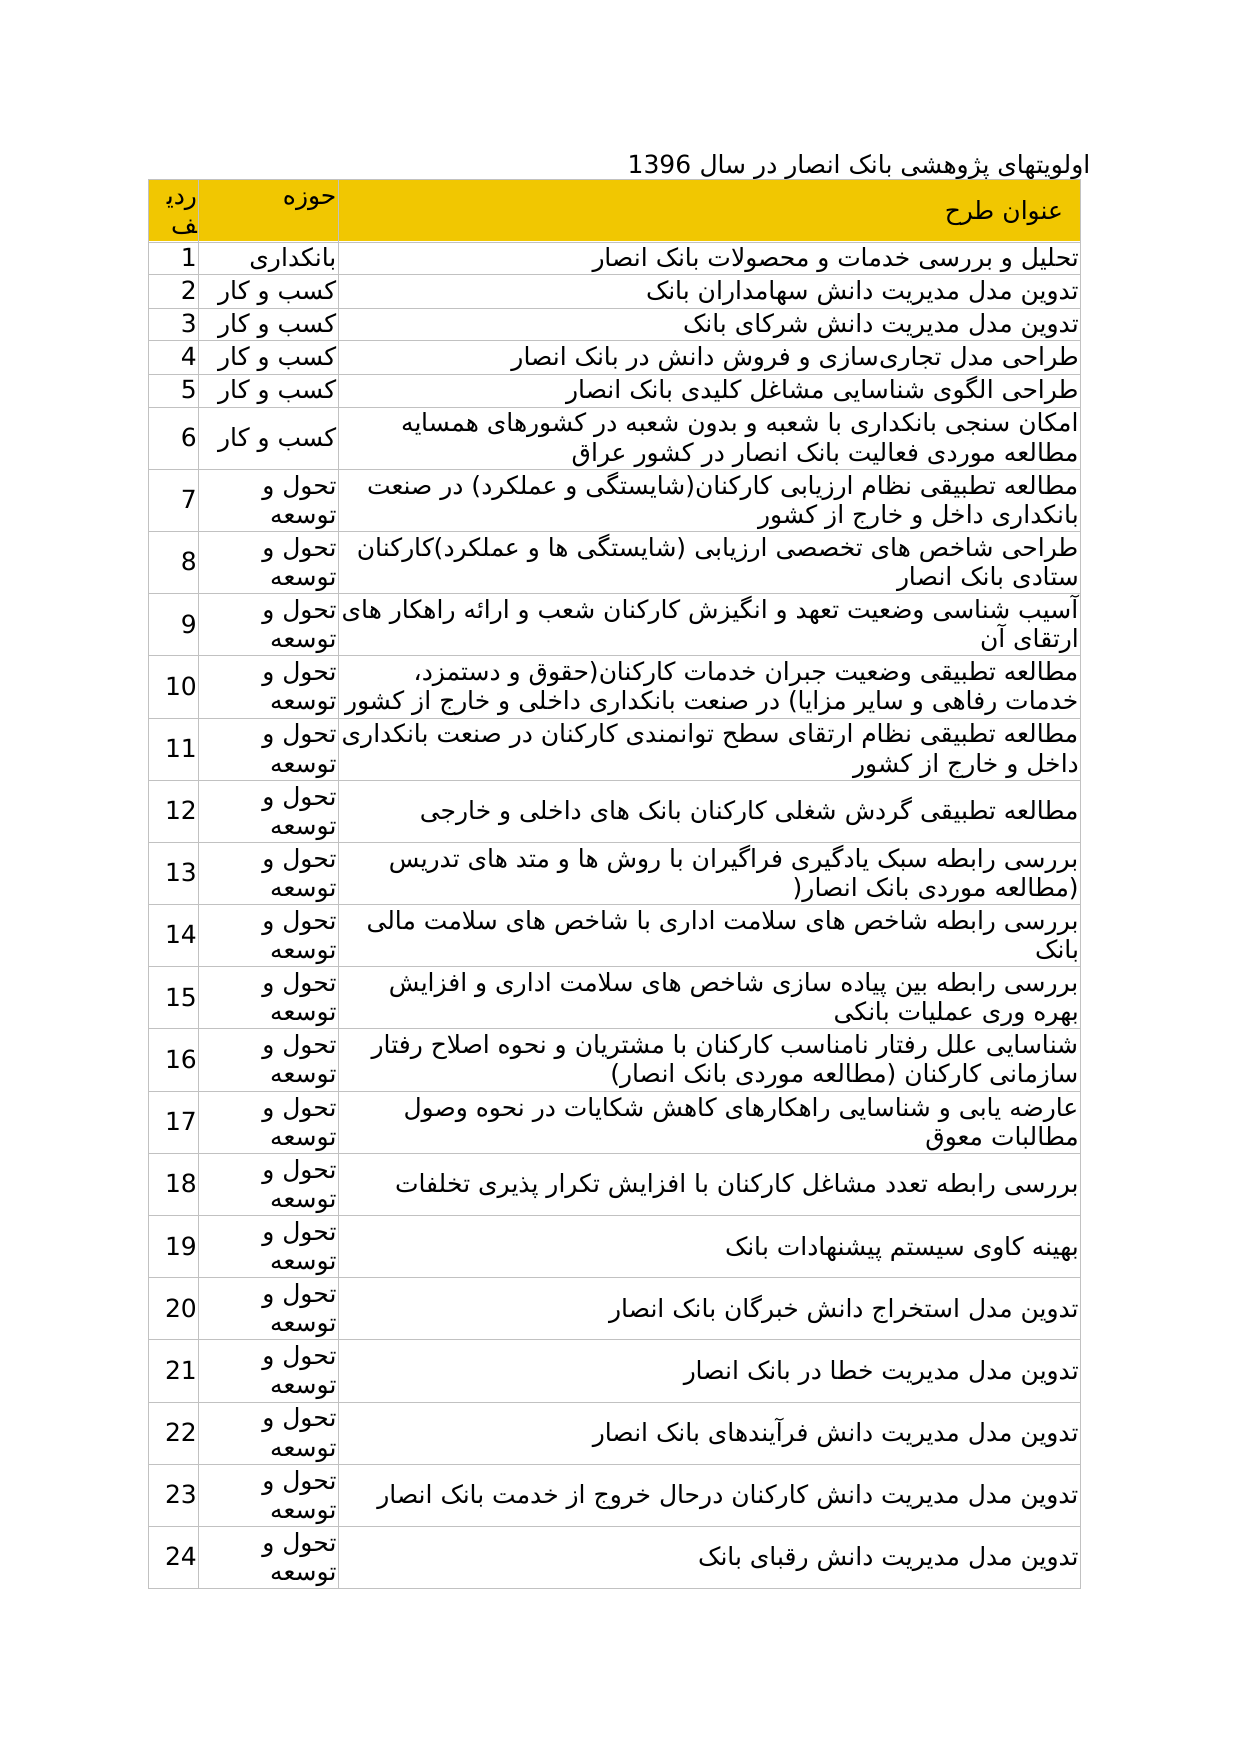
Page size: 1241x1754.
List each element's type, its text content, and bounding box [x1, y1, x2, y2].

table_cell تحول و توسعه [199, 843, 338, 904]
table_cell تحول و توسعه [199, 1403, 338, 1464]
table_cell کسب و کار [199, 375, 338, 406]
table_cell 1 [149, 243, 198, 274]
table_cell کسب و کار [199, 408, 338, 469]
table_cell بررسی رابطه بین پیاده سازی شاخص های سلامت اداری و افزایش بهره وری عملیات بانکی [339, 967, 1080, 1028]
table_cell 3 [149, 309, 198, 340]
table_cell مطالعه تطبیقی وضعیت جبران خدمات کارکنان(حقوق و دستمزد، خدمات رفاهی و سایر مزایا) در صنعت بانکداری داخلی و خارج از کشور [339, 656, 1080, 717]
table_cell طراحی شاخص های تخصصی ارزیابی (شایستگی ها و عملکرد)کارکنان ستادی بانک انصار [339, 532, 1080, 593]
table_cell تحول و توسعه [199, 594, 338, 655]
table_cell 22 [149, 1403, 198, 1464]
table_cell کسب و کار [199, 341, 338, 373]
table_cell 19 [149, 1216, 198, 1277]
table_cell تدوین مدل مدیریت خطا در بانک انصار [339, 1340, 1080, 1401]
table_cell تحول و توسعه [199, 1216, 338, 1277]
table_cell 18 [149, 1154, 198, 1215]
table_cell کسب و کار [199, 309, 338, 340]
table_header حوزه [199, 180, 338, 241]
table_cell 4 [149, 341, 198, 373]
table_cell بررسی رابطه شاخص های سلامت اداری با شاخص های سلامت مالی بانک [339, 905, 1080, 966]
table_cell 6 [149, 408, 198, 469]
table_cell تدوین مدل مدیریت دانش کارکنان درحال خروج از خدمت بانک انصار [339, 1465, 1080, 1526]
table_cell شناسایی علل رفتار نامناسب کارکنان با مشتریان و نحوه اصلاح رفتار سازمانی کارکنان (مطالعه موردی بانک انصار) [339, 1029, 1080, 1091]
table_cell تحول و توسعه [199, 1340, 338, 1401]
table_cell تدوین مدل مدیریت دانش شرکای بانک [339, 309, 1080, 340]
table_cell بررسی رابطه تعدد مشاغل کارکنان با افزایش تکرار پذیری تخلفات [339, 1154, 1080, 1215]
table_cell تحول و توسعه [199, 532, 338, 593]
table_cell تدوین مدل مدیریت دانش رقبای بانک [339, 1527, 1080, 1588]
table_cell تدوین مدل مدیریت دانش سهامداران بانک [339, 275, 1080, 307]
table_cell 5 [149, 375, 198, 406]
table_cell امکان سنجی بانکداری با شعبه و بدون شعبه در کشورهای همسایه مطالعه موردی فعالیت بانک انصار در کشور عراق [339, 408, 1080, 469]
table_cell تحول و توسعه [199, 1092, 338, 1153]
table_cell مطالعه تطبیقی نظام ارزیابی کارکنان(شایستگی و عملکرد) در صنعت بانکداری داخل و خارج از کشور [339, 470, 1080, 531]
table_cell تدوین مدل استخراج دانش خبرگان بانک انصار [339, 1278, 1080, 1339]
table_cell تدوین مدل مدیریت دانش فرآیندهای بانک انصار [339, 1403, 1080, 1464]
table_cell 7 [149, 470, 198, 531]
table_cell کسب و کار [199, 275, 338, 307]
table_cell تحول و توسعه [199, 781, 338, 842]
table_header ردیف [149, 180, 198, 241]
table_cell 13 [149, 843, 198, 904]
table_cell 15 [149, 967, 198, 1028]
table_cell تحول و توسعه [199, 1029, 338, 1091]
table_cell 2 [149, 275, 198, 307]
table_cell تحول و توسعه [199, 967, 338, 1028]
table_cell تحول و توسعه [199, 656, 338, 717]
table_cell 17 [149, 1092, 198, 1153]
table_cell 11 [149, 719, 198, 779]
table_cell 8 [149, 532, 198, 593]
table_cell طراحی مدل تجاری‌سازی و فروش دانش در بانک انصار [339, 341, 1080, 373]
table_cell طراحی الگوی شناسایی مشاغل کلیدی بانک انصار [339, 375, 1080, 406]
table_cell 10 [149, 656, 198, 717]
table_cell 24 [149, 1527, 198, 1588]
table_cell مطالعه تطبیقی گردش شغلی کارکنان بانک های داخلی و خارجی [339, 781, 1080, 842]
table_cell تحول و توسعه [199, 470, 338, 531]
table_cell مطالعه تطبیقی نظام ارتقای سطح توانمندی کارکنان در صنعت بانکداری داخل و خارج از کشور [339, 719, 1080, 779]
table_cell تحول و توسعه [199, 719, 338, 779]
table_cell 14 [149, 905, 198, 966]
table_cell 16 [149, 1029, 198, 1091]
table_cell 9 [149, 594, 198, 655]
table_cell 23 [149, 1465, 198, 1526]
table_cell آسیب شناسی وضعیت تعهد و انگیزش کارکنان شعب و ارائه راهکار های ارتقای آن [339, 594, 1080, 655]
table_cell تحول و توسعه [199, 905, 338, 966]
table_cell تحلیل و بررسی خدمات و محصولات بانک انصار [339, 243, 1080, 274]
table_cell 12 [149, 781, 198, 842]
table_cell تحول و توسعه [199, 1465, 338, 1526]
table_cell عارضه یابی و شناسایی راهکارهای کاهش شکایات در نحوه وصول مطالبات معوق [339, 1092, 1080, 1153]
table_cell تحول و توسعه [199, 1154, 338, 1215]
table_cell بررسی رابطه سبک یادگیری فراگیران با روش ها و متد های تدریس (مطالعه موردی بانک انصار( [339, 843, 1080, 904]
table_header عنوان طرح [339, 180, 1080, 241]
table_cell تحول و توسعه [199, 1527, 338, 1588]
table_cell 21 [149, 1340, 198, 1401]
table_cell 20 [149, 1278, 198, 1339]
table_cell بهینه کاوی سیستم پیشنهادات بانک [339, 1216, 1080, 1277]
text اولویتهای پژوهشی بانک انصار در سال 1396 [150, 150, 1090, 179]
table_cell بانکداری [199, 243, 338, 274]
table_cell تحول و توسعه [199, 1278, 338, 1339]
